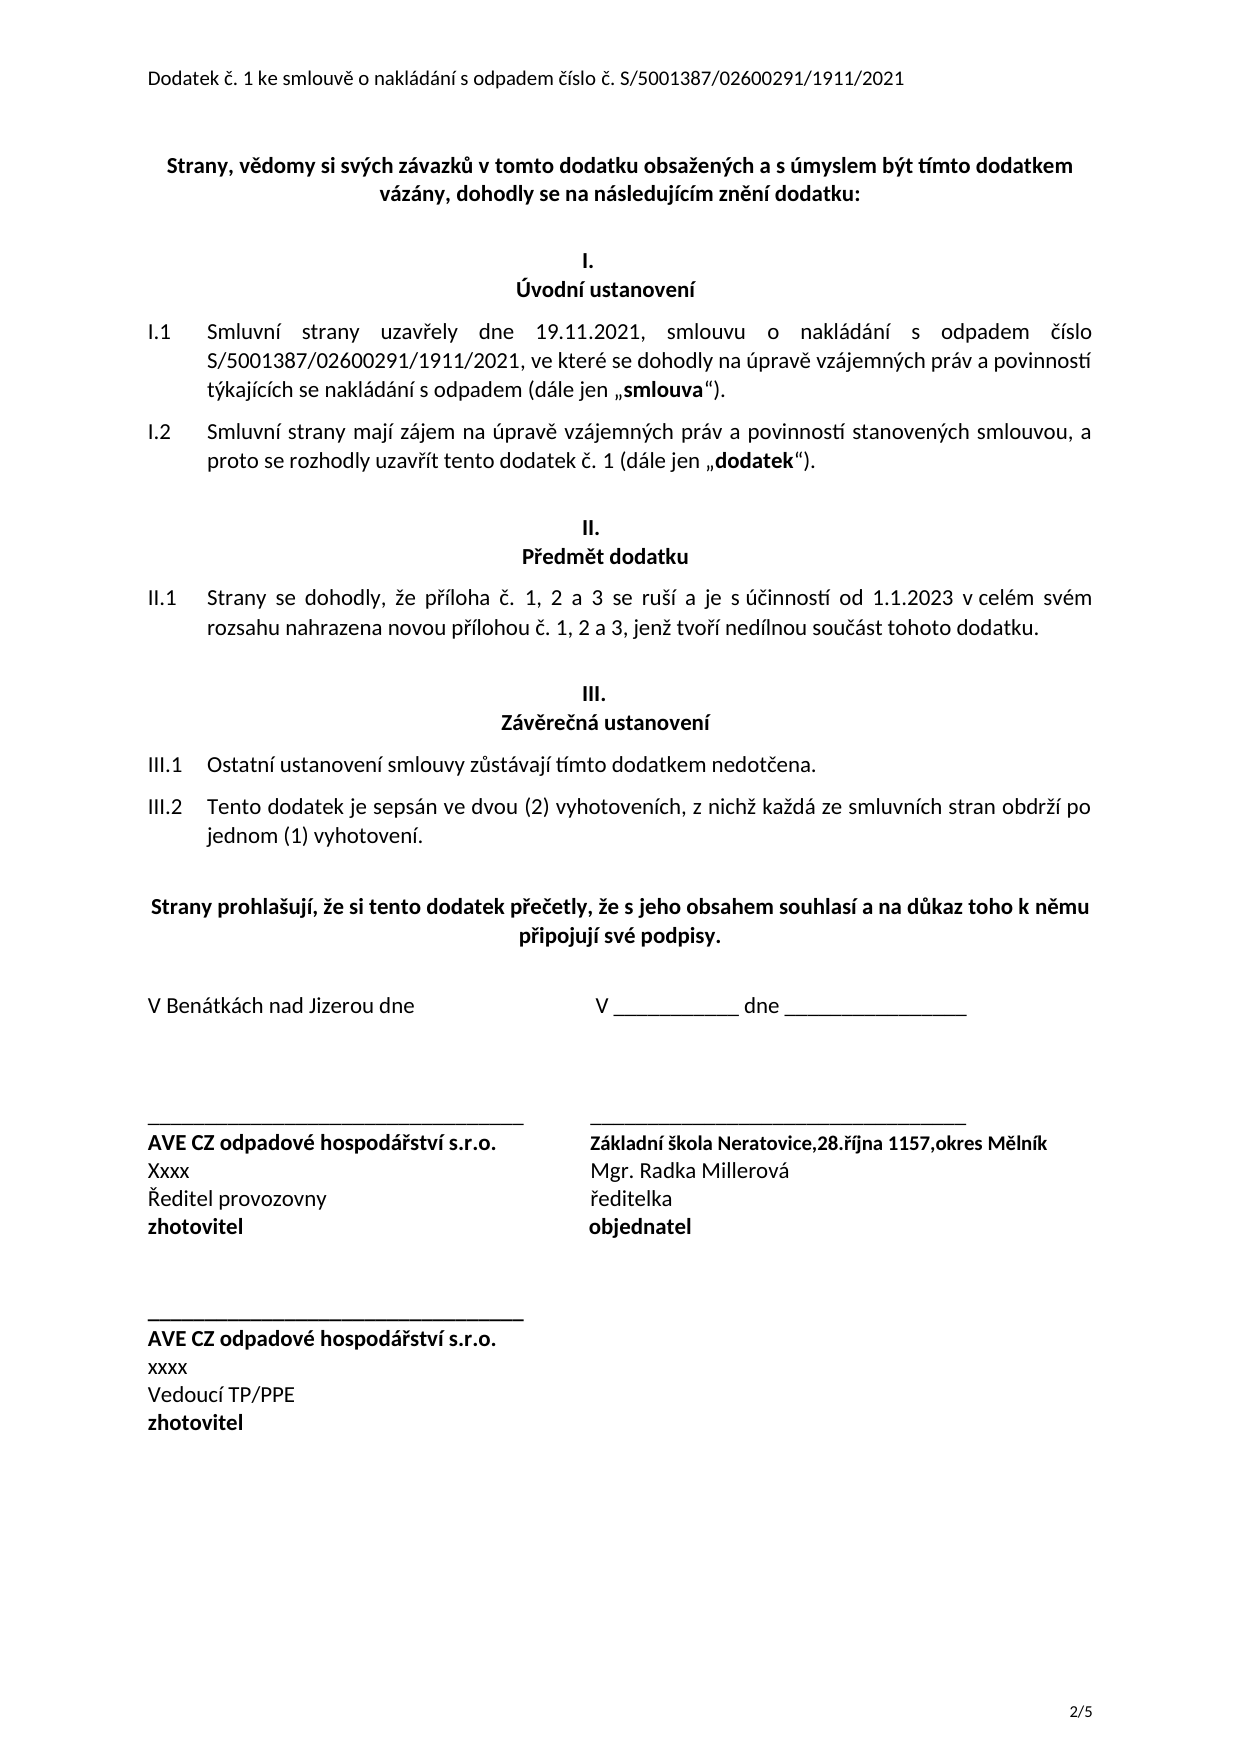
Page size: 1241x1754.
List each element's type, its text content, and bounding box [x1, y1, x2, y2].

text Smluvní strany mají zájem na úpravě vzájemných práv a povinností stanovených smlouvou, a proto se rozhodly uzavřít tento dodatek č. 1 (dále jen „dodatek“). [148, 416, 1092, 474]
text AVE CZ odpadové hospodářství s.r.o. [148, 1324, 1092, 1352]
text Strany prohlašují, že si tento dodatek přečetly, že s jeho obsahem souhlasí a na důkaz toho k němu připojují své podpisy. [148, 891, 1092, 949]
text Ostatní ustanovení smlouvy zůstávají tímto dodatkem nedotčena. [148, 749, 1092, 778]
text Úvodní ustanovení [118, 245, 1092, 303]
text Strany se dohodly, že příloha č. 1, 2 a 3 se ruší a je s účinností od 1.1.2023 v celém svém rozsahu nahrazena novou přílohou č. 1, 2 a 3, jenž tvoří nedílnou součást tohoto dodatku. [148, 582, 1092, 641]
text zhotovitel [148, 1408, 1092, 1436]
text Závěrečná ustanovení [118, 678, 1092, 737]
text Vedoucí TP/PPE [148, 1380, 1092, 1408]
text Ředitel provozovny ředitelka [148, 1184, 1092, 1212]
text zhotovitel objednatel [148, 1212, 1092, 1240]
text Předmět dodatku [118, 512, 1092, 570]
text V Benátkách nad Jizerou dne V ___________ dne ________________ [148, 991, 1092, 1019]
text Strany, vědomy si svých závazků v tomto dodatku obsažených a s úmyslem být tímto dodatkem vázány, dohodly se na následujícím znění dodatku: [148, 151, 1092, 207]
text AVE CZ odpadové hospodářství s.r.o. Základní škola Neratovice,28.října 1157,okres Mělník [148, 1128, 1092, 1156]
text _________________________________ [148, 1296, 1092, 1324]
text Smluvní strany uzavřely dne 19.11.2021, smlouvu o nakládání s odpadem číslo S/5001387/02600291/1911/2021, ve které se dohodly na úpravě vzájemných práv a povinností týkajících se nakládání s odpadem (dále jen „smlouva“). [148, 316, 1092, 403]
text Xxxx Mgr. Radka Millerová [148, 1156, 1092, 1184]
text xxxx [148, 1352, 1092, 1380]
text Tento dodatek je sepsán ve dvou (2) vyhotoveních, z nichž každá ze smluvních stran obdrží po jednom (1) vyhotovení. [148, 791, 1092, 849]
text _________________________________ _________________________________ [148, 1100, 1092, 1128]
